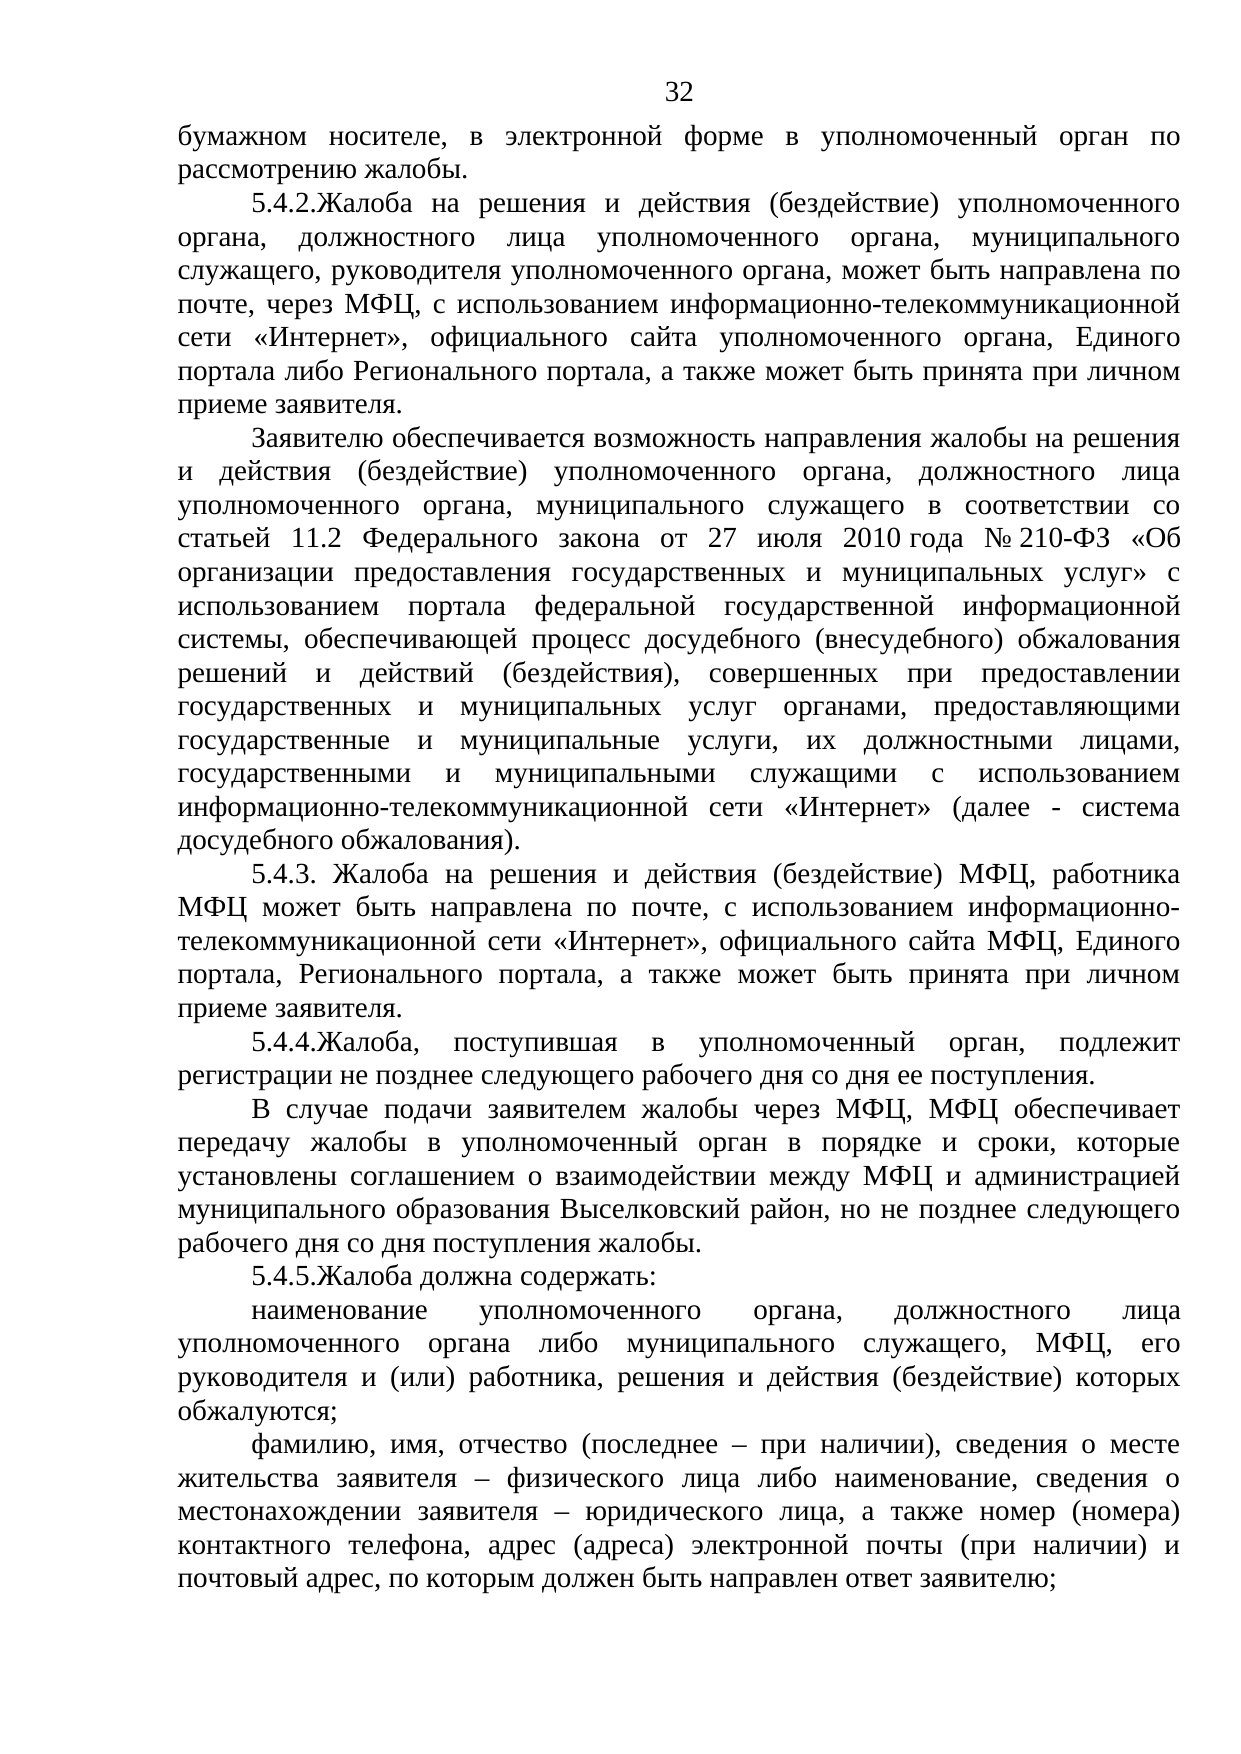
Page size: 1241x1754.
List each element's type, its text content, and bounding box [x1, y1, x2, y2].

text 5.4.5.Жалоба должна содержать: [177, 1258, 1181, 1292]
text 5.4.4.Жалоба, поступившая в уполномоченный орган, подлежит регистрации не позднее следующего рабочего дня со дня ее поступления. [177, 1024, 1181, 1091]
text фамилию, имя, отчество (последнее – при наличии), сведения о месте жительства заявителя – физического лица либо наименование, сведения о местонахождении заявителя – юридического лица, а также номер (номера) контактного телефона, адрес (адреса) электронной почты (при наличии) и почтовый адрес, по которым должен быть направлен ответ заявителю; [177, 1426, 1181, 1594]
text 5.4.2.Жалоба на решения и действия (бездействие) уполномоченного органа, должностного лица уполномоченного органа, муниципального служащего, руководителя уполномоченного органа, может быть направлена по почте, через МФЦ, с использованием информационно-телекоммуникационной сети «Интернет», официального сайта уполномоченного органа, Единого портала либо Регионального портала, а также может быть принята при личном приеме заявителя. [177, 185, 1181, 420]
text наименование уполномоченного органа, должностного лица уполномоченного органа либо муниципального служащего, МФЦ, его руководителя и (или) работника, решения и действия (бездействие) которых обжалуются; [177, 1292, 1181, 1426]
text Заявителю обеспечивается возможность направления жалобы на решения и действия (бездействие) уполномоченного органа, должностного лица уполномоченного органа, муниципального служащего в соответствии со статьей 11.2 Федерального закона от 27 июля 2010 года № 210-ФЗ «Об организации предоставления государственных и муниципальных услуг» с использованием портала федеральной государственной информационной системы, обеспечивающей процесс досудебного (внесудебного) обжалования решений и действий (бездействия), совершенных при предоставлении государственных и муниципальных услуг органами, предоставляющими государственные и муниципальные услуги, их должностными лицами, государственными и муниципальными служащими с использованием информационно-телекоммуникационной сети «Интернет» (далее - система досудебного обжалования). [177, 420, 1181, 856]
text 5.4.3. Жалоба на решения и действия (бездействие) МФЦ, работника МФЦ может быть направлена по почте, с использованием информационно-телекоммуникационной сети «Интернет», официального сайта МФЦ, Единого портала, Регионального портала, а также может быть принята при личном приеме заявителя. [177, 856, 1181, 1024]
text В случае подачи заявителем жалобы через МФЦ, МФЦ обеспечивает передачу жалобы в уполномоченный орган в порядке и сроки, которые установлены соглашением о взаимодействии между МФЦ и администрацией муниципального образования Выселковский район, но не позднее следующего рабочего дня со дня поступления жалобы. [177, 1091, 1181, 1258]
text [177, 118, 1181, 185]
